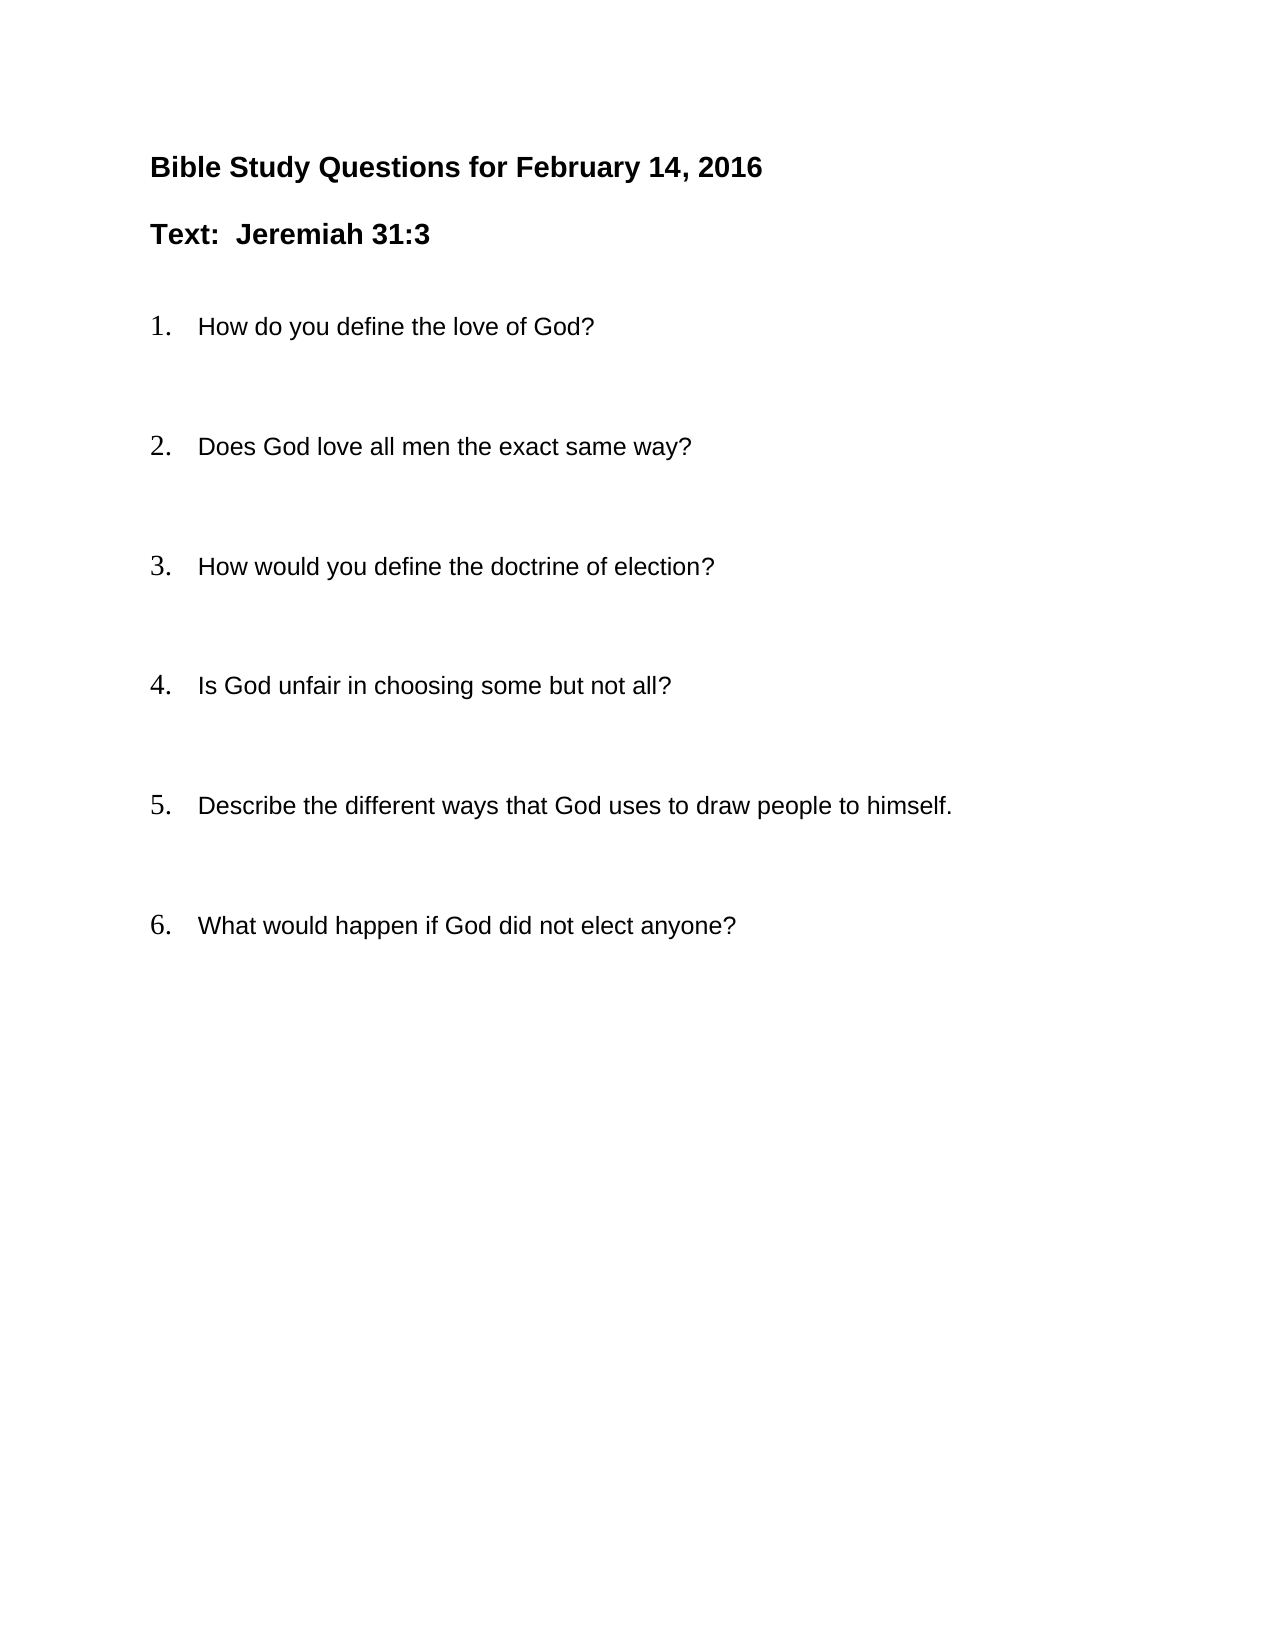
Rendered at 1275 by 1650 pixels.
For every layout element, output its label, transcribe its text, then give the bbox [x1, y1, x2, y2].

list Describe the different ways that God uses to draw people to himself. [150, 787, 1125, 821]
text Bible Study Questions for February 14, 2016 [150, 150, 1125, 183]
list Is God unfair in choosing some but not all? [150, 667, 1125, 701]
list What would happen if God did not elect anyone? [150, 907, 1125, 941]
list Does God love all men the exact same way? [150, 428, 1125, 461]
list How would you define the doctrine of election? [150, 548, 1125, 581]
list How do you define the love of God? [150, 308, 1125, 342]
text Text: Jeremiah 31:3 [150, 217, 1125, 251]
